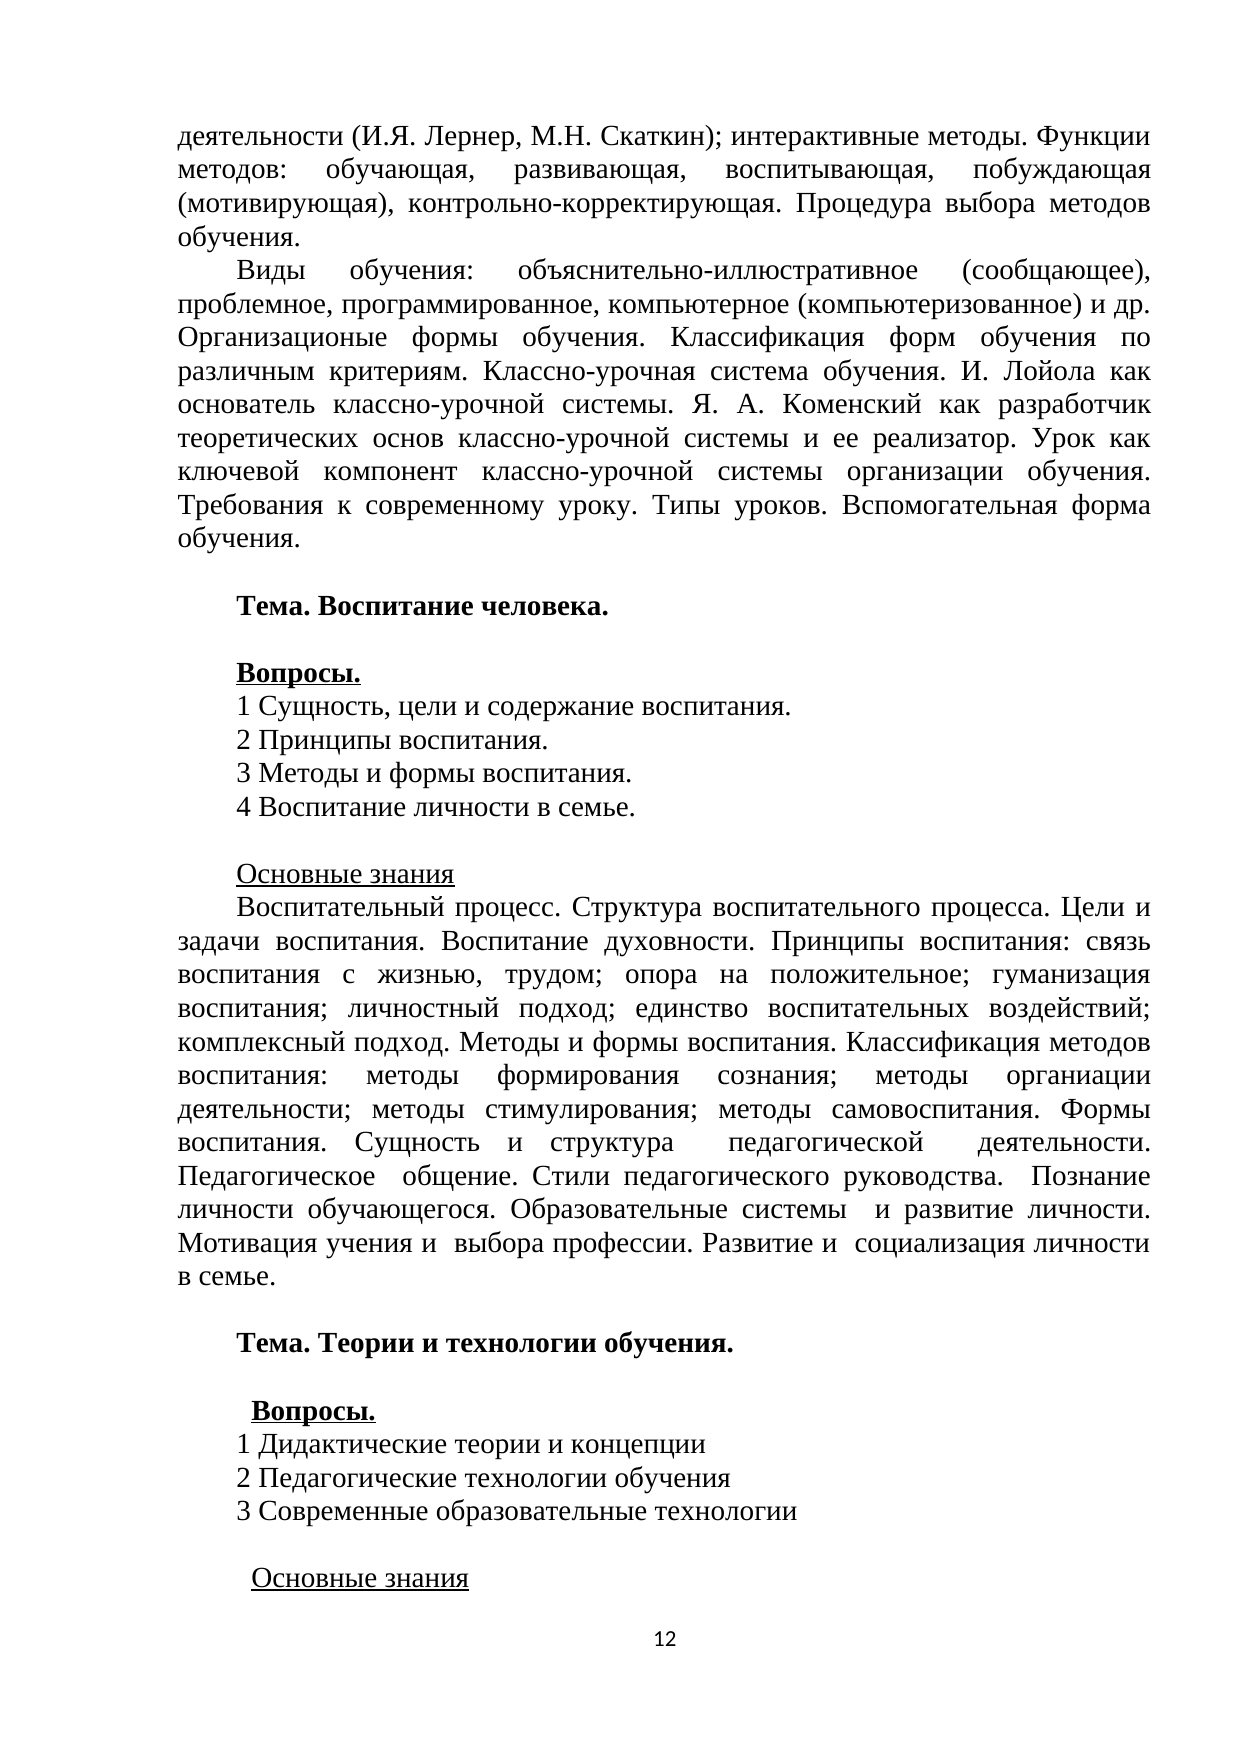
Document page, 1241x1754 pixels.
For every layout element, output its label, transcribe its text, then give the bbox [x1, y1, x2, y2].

text 2 Педагогические технологии обучения [177, 1460, 1152, 1493]
text Основные знания [177, 856, 1152, 889]
text Виды обучения: объяснительно-иллюстративное (сообщающее), проблемное, программированное, компьютерное (компьютеризованное) и др. Организационые формы обучения. Классификация форм обучения по различным критериям. Классно-урочная система обучения. И. Лойола как основатель классно-урочной системы. Я. А. Коменский как разработчик теоретических основ классно-урочной системы и ее реализатор. Урок как ключевой компонент классно-урочной системы организации обучения. Требования к современному уроку. Типы уроков. Вспомогательная форма обучения. [177, 252, 1152, 554]
text 3 Методы и формы воспитания. [177, 755, 1152, 789]
text 3 Современные образовательные технологии [177, 1493, 1152, 1527]
text Вопросы. [177, 655, 1152, 688]
text Воспитательный процесс. Структура воспитательного процесса. Цели и задачи воспитания. Воспитание духовности. Принципы воспитания: связь воспитания с жизнью, трудом; опора на положительное; гуманизация воспитания; личностный подход; единство воспитательных воздействий; комплексный подход. Методы и формы воспитания. Классификация методов воспитания: методы формирования сознания; методы органиации деятельности; методы стимулирования; методы самовоспитания. Формы воспитания. Сущность и структура педагогической деятельности. Педагогическое общение. Стили педагогического руководства. Познание личности обучающегося. Образовательные системы и развитие личности. Мотивация учения и выбора профессии. Развитие и социализация личности в семье. [177, 889, 1152, 1292]
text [177, 118, 1152, 252]
text 4 Воспитание личности в семье. [177, 789, 1152, 822]
text 1 Дидактические теории и концепции [177, 1426, 1152, 1460]
text 1 Сущность, цели и содержание воспитания. [177, 688, 1152, 722]
text Тема. Теории и технологии обучения. [177, 1326, 1152, 1359]
text Тема. Воспитание человека. [177, 588, 1152, 621]
text 2 Принципы воспитания. [177, 722, 1152, 755]
text Вопросы. [177, 1393, 1152, 1426]
text Основные знания [177, 1560, 1152, 1594]
